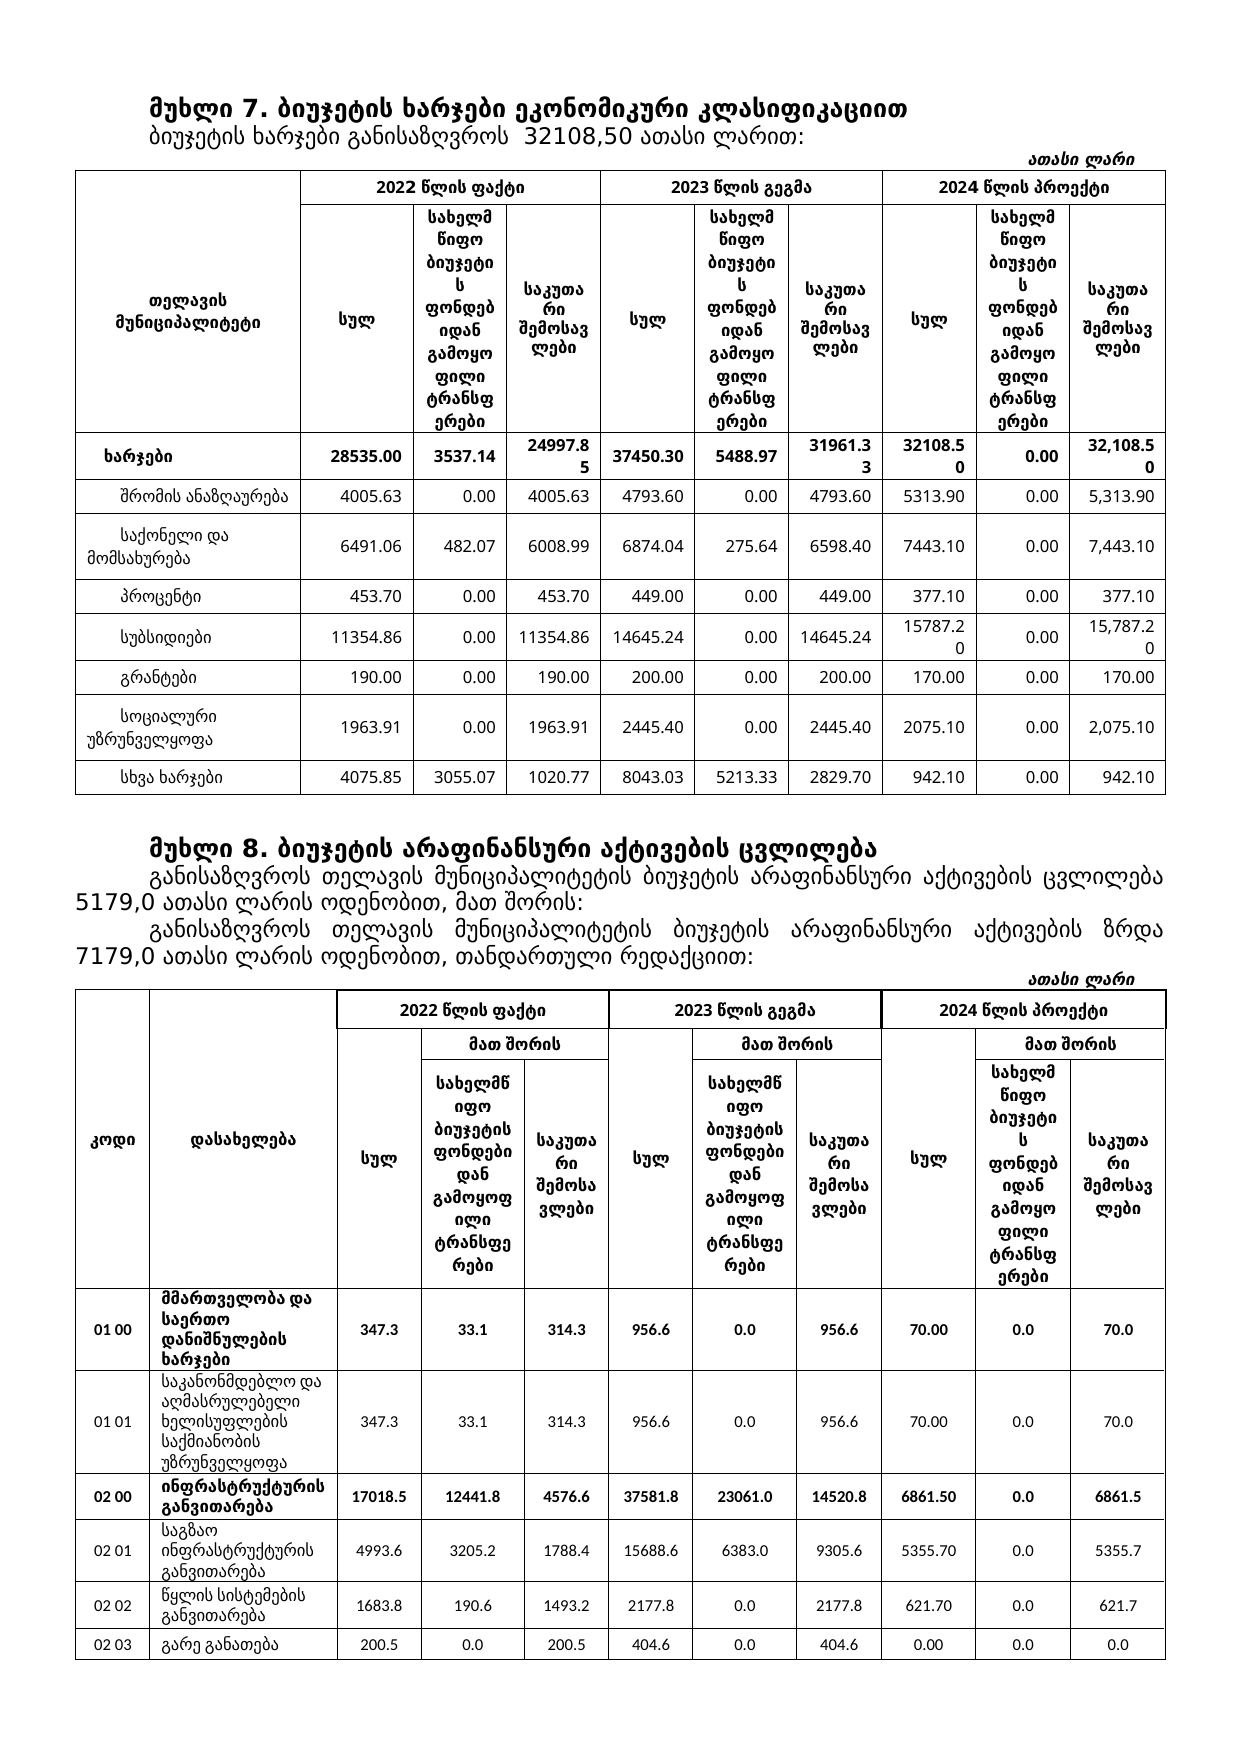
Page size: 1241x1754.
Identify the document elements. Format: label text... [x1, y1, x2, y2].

table_cell 190.00 [301, 661, 413, 694]
table_cell მმართველობა და საერთო დანიშნულების ხარჯები [150, 1289, 337, 1370]
table_cell 4576.6 [525, 1474, 608, 1519]
table_cell 1493.2 [525, 1582, 608, 1628]
table_cell 0.0 [693, 1371, 796, 1472]
table_cell 275.64 [695, 514, 788, 579]
table_cell მათ შორის [422, 1029, 608, 1059]
table_cell 70.0 [1071, 1288, 1165, 1370]
table_cell 170.00 [1070, 661, 1165, 694]
table_cell 314.3 [525, 1289, 608, 1370]
table_cell 2829.70 [789, 761, 882, 794]
table_cell 2445.40 [601, 695, 694, 759]
table_cell 2445.40 [789, 695, 882, 759]
table_cell 4075.85 [301, 761, 413, 794]
table_cell 0.00 [977, 580, 1069, 613]
table_cell 0.0 [976, 1371, 1070, 1472]
table_cell სახელმწიფო ბიუჯეტის ფონდებიდან გამოყოფილი ტრანსფერები [695, 205, 788, 432]
table_cell 0.00 [695, 661, 788, 694]
table_cell სოციალური უზრუნველყოფა [76, 695, 300, 759]
table_cell 956.6 [609, 1371, 692, 1472]
table_cell სულ [882, 1029, 975, 1287]
text მუხლი 8. ბიუჯეტის არაფინანსური აქტივების ცვლილება [75, 834, 1165, 863]
table_cell 314.3 [525, 1371, 608, 1472]
table_cell 5488.97 [695, 433, 788, 479]
table_cell საკუთარი შემოსავლები [1071, 1059, 1165, 1287]
table_cell 0.0 [976, 1520, 1070, 1581]
table_cell სახელმწიფო ბიუჯეტის ფონდებიდან გამოყოფილი ტრანსფერები [414, 205, 506, 432]
table_cell სახელმწიფო ბიუჯეტის ფონდებიდან გამოყოფილი ტრანსფერები [977, 205, 1069, 432]
table_cell მათ შორის [976, 1028, 1165, 1059]
table_cell 5355.7 [1071, 1519, 1165, 1581]
table_cell 15787.20 [883, 614, 976, 659]
table_cell 347.3 [338, 1289, 421, 1370]
table_cell 8043.03 [601, 761, 694, 794]
table_cell 0.00 [695, 614, 788, 659]
table_cell 32,108.50 [1070, 433, 1165, 479]
table_cell 70.00 [882, 1289, 975, 1370]
table_cell 70.00 [882, 1371, 975, 1472]
table_cell 17018.5 [338, 1474, 421, 1519]
table_cell 4005.63 [507, 480, 600, 513]
table_cell 0.00 [695, 480, 788, 513]
table_header 2022 წლის ფაქტი [338, 991, 608, 1028]
table_cell 449.00 [601, 580, 694, 613]
table_cell 449.00 [789, 580, 882, 613]
table_cell 0.00 [414, 480, 506, 513]
table_cell 0.00 [977, 514, 1069, 579]
table_cell 0.00 [977, 480, 1069, 513]
table_cell 0.0 [422, 1629, 524, 1659]
table_cell 621.70 [882, 1582, 975, 1628]
table_cell 6861.50 [882, 1474, 975, 1519]
table_cell 956.6 [797, 1371, 881, 1472]
table_cell 7443.10 [883, 514, 976, 579]
table_cell 0.00 [882, 1629, 975, 1659]
table_cell 942.10 [1070, 761, 1165, 794]
table_cell 956.6 [609, 1289, 692, 1370]
table_cell 1963.91 [301, 695, 413, 759]
table_cell 6008.99 [507, 514, 600, 579]
table_cell 4993.6 [338, 1520, 421, 1581]
table_cell 2177.8 [797, 1582, 881, 1628]
table_cell საგზაო ინფრასტრუქტურის განვითარება [150, 1520, 337, 1581]
table_cell 6491.06 [301, 514, 413, 579]
table_cell 2075.10 [883, 695, 976, 759]
table_cell 2177.8 [609, 1582, 692, 1628]
table_cell 0.0 [693, 1289, 796, 1370]
table_cell გარე განათება [150, 1629, 337, 1659]
table_cell 14520.8 [797, 1474, 881, 1519]
table_cell 15,787.20 [1070, 614, 1165, 659]
text განისაზღვროს თელავის მუნიციპალიტეტის ბიუჯეტის არაფინანსური აქტივების ცვლილება 5179,0 ათასი ლარის ოდენობით, მათ შორის: [75, 863, 1165, 916]
table_cell 32108.50 [883, 433, 976, 479]
table_cell 0.0 [1071, 1628, 1165, 1659]
table_cell 0.00 [695, 580, 788, 613]
table_cell 23061.0 [693, 1474, 796, 1519]
table_cell 0.00 [414, 580, 506, 613]
table_cell 01 01 [76, 1371, 149, 1472]
table_cell საკუთარი შემოსავლები [507, 205, 600, 432]
table_cell 5,313.90 [1070, 480, 1165, 513]
table_cell საკუთარი შემოსავლები [789, 205, 882, 432]
table_cell სულ [301, 205, 413, 432]
text ათასი ლარი [75, 969, 1136, 989]
table_cell 0.00 [977, 614, 1069, 659]
table_cell 11354.86 [301, 614, 413, 659]
table_cell საკუთარი შემოსავლები [797, 1060, 881, 1287]
table_cell 37581.8 [609, 1474, 692, 1519]
table_cell სახელმწიფო ბიუჯეტის ფონდებიდან გამოყოფილი ტრანსფერები [422, 1060, 524, 1287]
table_cell 200.5 [525, 1629, 608, 1659]
table_header 2024 წლის პროექტი [883, 171, 1165, 204]
table_cell 7,443.10 [1070, 514, 1165, 579]
table_cell 01 00 [76, 1289, 149, 1370]
table_cell 1963.91 [507, 695, 600, 759]
table_cell 02 02 [76, 1582, 149, 1628]
table_cell საკუთარი შემოსავლები [1070, 205, 1165, 432]
table_cell 31961.33 [789, 433, 882, 479]
table_cell 1683.8 [338, 1582, 421, 1628]
table_cell 14645.24 [601, 614, 694, 659]
text ბიუჯეტის ხარჯები განისაზღვროს 32108,50 ათასი ლარით: [75, 123, 1136, 150]
table_cell 0.0 [693, 1582, 796, 1628]
table_cell სახელმწიფო ბიუჯეტის ფონდებიდან გამოყოფილი ტრანსფერები [693, 1060, 796, 1287]
table_cell 4793.60 [789, 480, 882, 513]
table_cell 0.00 [414, 614, 506, 659]
table_cell 0.0 [976, 1582, 1070, 1628]
table_cell 956.6 [797, 1289, 881, 1370]
text განისაზღვროს თელავის მუნიციპალიტეტის ბიუჯეტის არაფინანსური აქტივების ზრდა 7179,0 ათასი ლარის ოდენობით, თანდართული რედაქციით: [75, 916, 1165, 969]
table_cell 377.10 [883, 580, 976, 613]
table_cell სულ [601, 205, 694, 432]
table_cell 37450.30 [601, 433, 694, 479]
table_cell 6598.40 [789, 514, 882, 579]
table_cell 377.10 [1070, 580, 1165, 613]
table_cell 0.0 [693, 1629, 796, 1659]
table_cell 453.70 [507, 580, 600, 613]
table_cell 347.3 [338, 1371, 421, 1472]
table_cell პროცენტი [76, 580, 300, 613]
table_cell საკანონმდებლო და აღმასრულებელი ხელისუფლების საქმიანობის უზრუნველყოფა [150, 1371, 337, 1472]
table_cell სულ [883, 205, 976, 432]
table_header 2022 წლის ფაქტი [301, 171, 600, 204]
table_cell 33.1 [422, 1371, 524, 1472]
table_cell 0.00 [977, 661, 1069, 694]
table_cell 0.00 [414, 661, 506, 694]
table_cell 190.00 [507, 661, 600, 694]
table_cell 6861.5 [1071, 1473, 1165, 1519]
table_cell 14645.24 [789, 614, 882, 659]
text მუხლი 7. ბიუჯეტის ხარჯები ეკონომიკური კლასიფიკაციით [75, 94, 1165, 123]
table_cell შრომის ანაზღაურება [76, 480, 300, 513]
table_cell 404.6 [797, 1629, 881, 1659]
table_cell 404.6 [609, 1629, 692, 1659]
table_cell 12441.8 [422, 1474, 524, 1519]
table_cell 02 01 [76, 1520, 149, 1581]
table_cell 0.00 [414, 695, 506, 759]
table_cell 0.0 [976, 1629, 1070, 1659]
table_cell 1020.77 [507, 761, 600, 794]
table_cell 621.7 [1071, 1581, 1165, 1628]
table_cell 4793.60 [601, 480, 694, 513]
table_header კოდი [76, 990, 149, 1287]
table_cell გრანტები [76, 661, 300, 694]
table_cell 0.00 [977, 433, 1069, 479]
table_cell სულ [609, 1029, 692, 1287]
table_cell 453.70 [301, 580, 413, 613]
table_header თელავის მუნიციპალიტეტი [76, 171, 300, 432]
table_cell 33.1 [422, 1289, 524, 1370]
table_cell 5213.33 [695, 761, 788, 794]
table_header 2023 წლის გეგმა [610, 991, 880, 1028]
table_cell 3205.2 [422, 1520, 524, 1581]
table_cell სახელმწიფო ბიუჯეტის ფონდებიდან გამოყოფილი ტრანსფერები [976, 1060, 1070, 1287]
table_cell 5355.70 [882, 1520, 975, 1581]
table_cell 0.00 [977, 761, 1069, 794]
table_cell 190.6 [422, 1582, 524, 1628]
table_cell 0.0 [976, 1289, 1070, 1370]
table_cell 170.00 [883, 661, 976, 694]
table_cell 200.00 [601, 661, 694, 694]
table_cell 5313.90 [883, 480, 976, 513]
table_cell 28535.00 [301, 433, 413, 479]
table_cell წყლის სისტემების განვითარება [150, 1582, 337, 1628]
table_header 2023 წლის გეგმა [601, 171, 882, 204]
table_cell 15688.6 [609, 1520, 692, 1581]
table_cell საკუთარი შემოსავლები [525, 1060, 608, 1287]
table_cell 3055.07 [414, 761, 506, 794]
table_cell 3537.14 [414, 433, 506, 479]
table_cell 0.0 [976, 1474, 1070, 1519]
table_cell ხარჯები [76, 433, 300, 479]
table_cell 4005.63 [301, 480, 413, 513]
table_cell 24997.85 [507, 433, 600, 479]
table_cell 942.10 [883, 761, 976, 794]
table_cell 200.5 [338, 1629, 421, 1659]
table_cell სხვა ხარჯები [76, 761, 300, 794]
table_cell 6874.04 [601, 514, 694, 579]
table_cell 482.07 [414, 514, 506, 579]
table_cell 11354.86 [507, 614, 600, 659]
table_header დასახელება [150, 990, 337, 1287]
table_cell მათ შორის [693, 1029, 881, 1059]
table_header 2024 წლის პროექტი [883, 991, 1165, 1028]
table_cell სუბსიდიები [76, 614, 300, 659]
table_cell 70.0 [1071, 1370, 1165, 1472]
table_cell 6383.0 [693, 1520, 796, 1581]
text ათასი ლარი [75, 150, 1136, 169]
table_cell 1788.4 [525, 1520, 608, 1581]
table_cell ინფრასტრუქტურის განვითარება [150, 1474, 337, 1519]
table_cell 02 03 [76, 1629, 149, 1659]
table_cell საქონელი და მომსახურება [76, 514, 300, 579]
table_cell 0.00 [695, 695, 788, 759]
table_cell 2,075.10 [1070, 695, 1165, 759]
table_cell 0.00 [977, 695, 1069, 759]
table_cell 200.00 [789, 661, 882, 694]
table_cell სულ [338, 1029, 421, 1287]
table_cell 9305.6 [797, 1520, 881, 1581]
table_cell 02 00 [76, 1474, 149, 1519]
